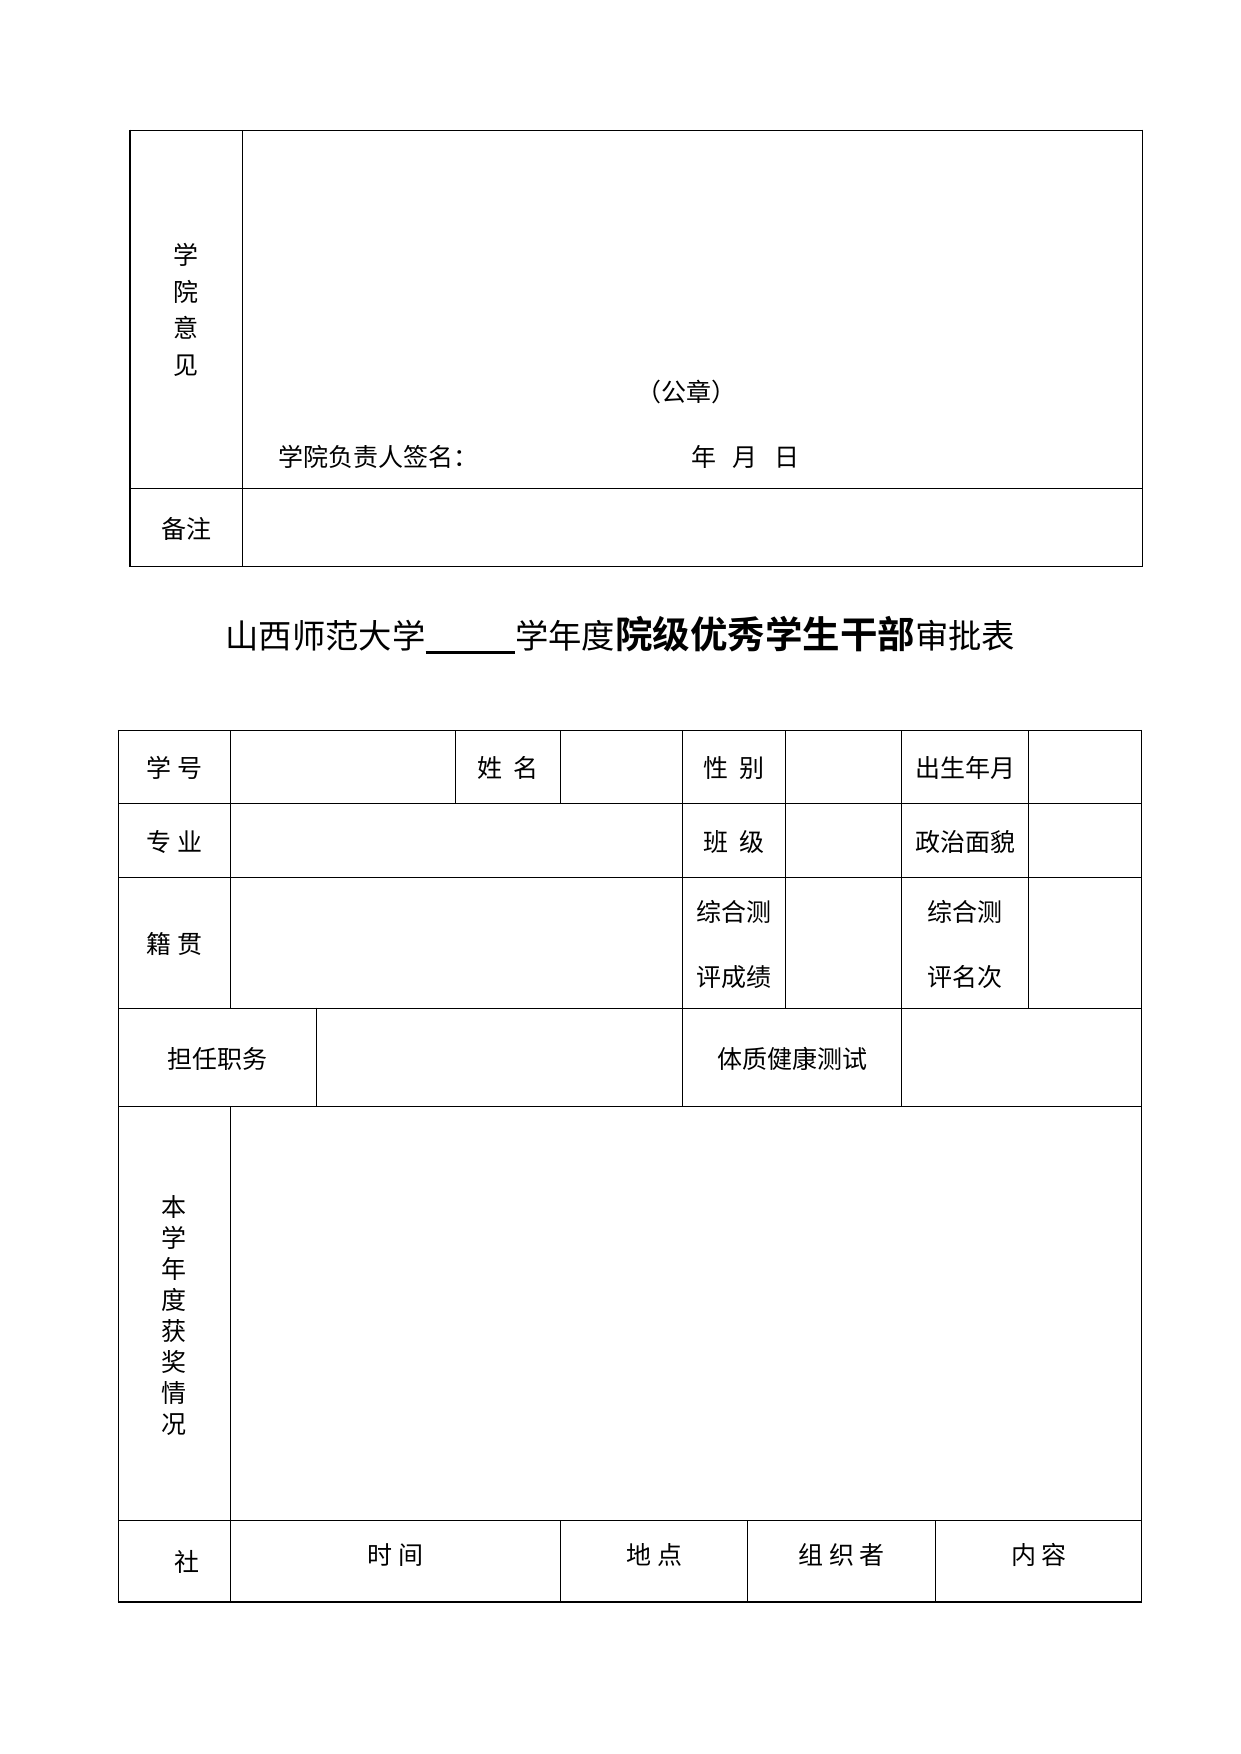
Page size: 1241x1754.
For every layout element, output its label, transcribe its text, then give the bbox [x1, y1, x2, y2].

table_cell 专 业 [119, 804, 230, 877]
table_cell 学 院 意 见 [131, 131, 242, 488]
table_cell [786, 804, 901, 877]
table_cell 地 点 [561, 1521, 747, 1601]
table_cell 籍 贯 [119, 878, 230, 1008]
table_cell 备注 [131, 489, 242, 566]
table_cell 综合测 评成绩 [683, 878, 785, 1008]
table_cell 时 间 [231, 1521, 560, 1601]
table_header 性 别 [683, 731, 785, 803]
table_header [1029, 731, 1141, 803]
table_header 学 号 [119, 731, 230, 803]
table_cell 班 级 [683, 804, 785, 877]
table_cell 社 会 实 践 情 况 [119, 1521, 230, 1601]
table_cell [231, 804, 682, 877]
table_cell [231, 1107, 1141, 1520]
table_header [231, 731, 455, 803]
table_header [561, 731, 682, 803]
table_cell 综合测 评名次 [902, 878, 1028, 1008]
table_cell [243, 489, 1142, 566]
table_cell [317, 1009, 682, 1106]
table_cell 担任职务 [119, 1009, 316, 1106]
text 山西师范大学 学年度院级优秀学生干部审批表 [118, 600, 1122, 665]
table_header [786, 731, 901, 803]
table_cell 组 织 者 [748, 1521, 935, 1601]
table_cell [1029, 804, 1141, 877]
table_cell （公章） 学院负责人签名： 年 月 日 [243, 131, 1142, 488]
table_cell 体质健康测试 [683, 1009, 901, 1106]
table_cell 政治面貌 [902, 804, 1028, 877]
table_header 姓 名 [456, 731, 560, 803]
table_cell [786, 878, 901, 1008]
table_cell 本 学 年 度 获 奖 情 况 [119, 1107, 230, 1520]
table_cell 内 容 [936, 1521, 1141, 1601]
table_cell [1029, 878, 1141, 1008]
table_header 出生年月 [902, 731, 1028, 803]
table_cell [902, 1009, 1141, 1106]
table_cell [231, 878, 682, 1008]
